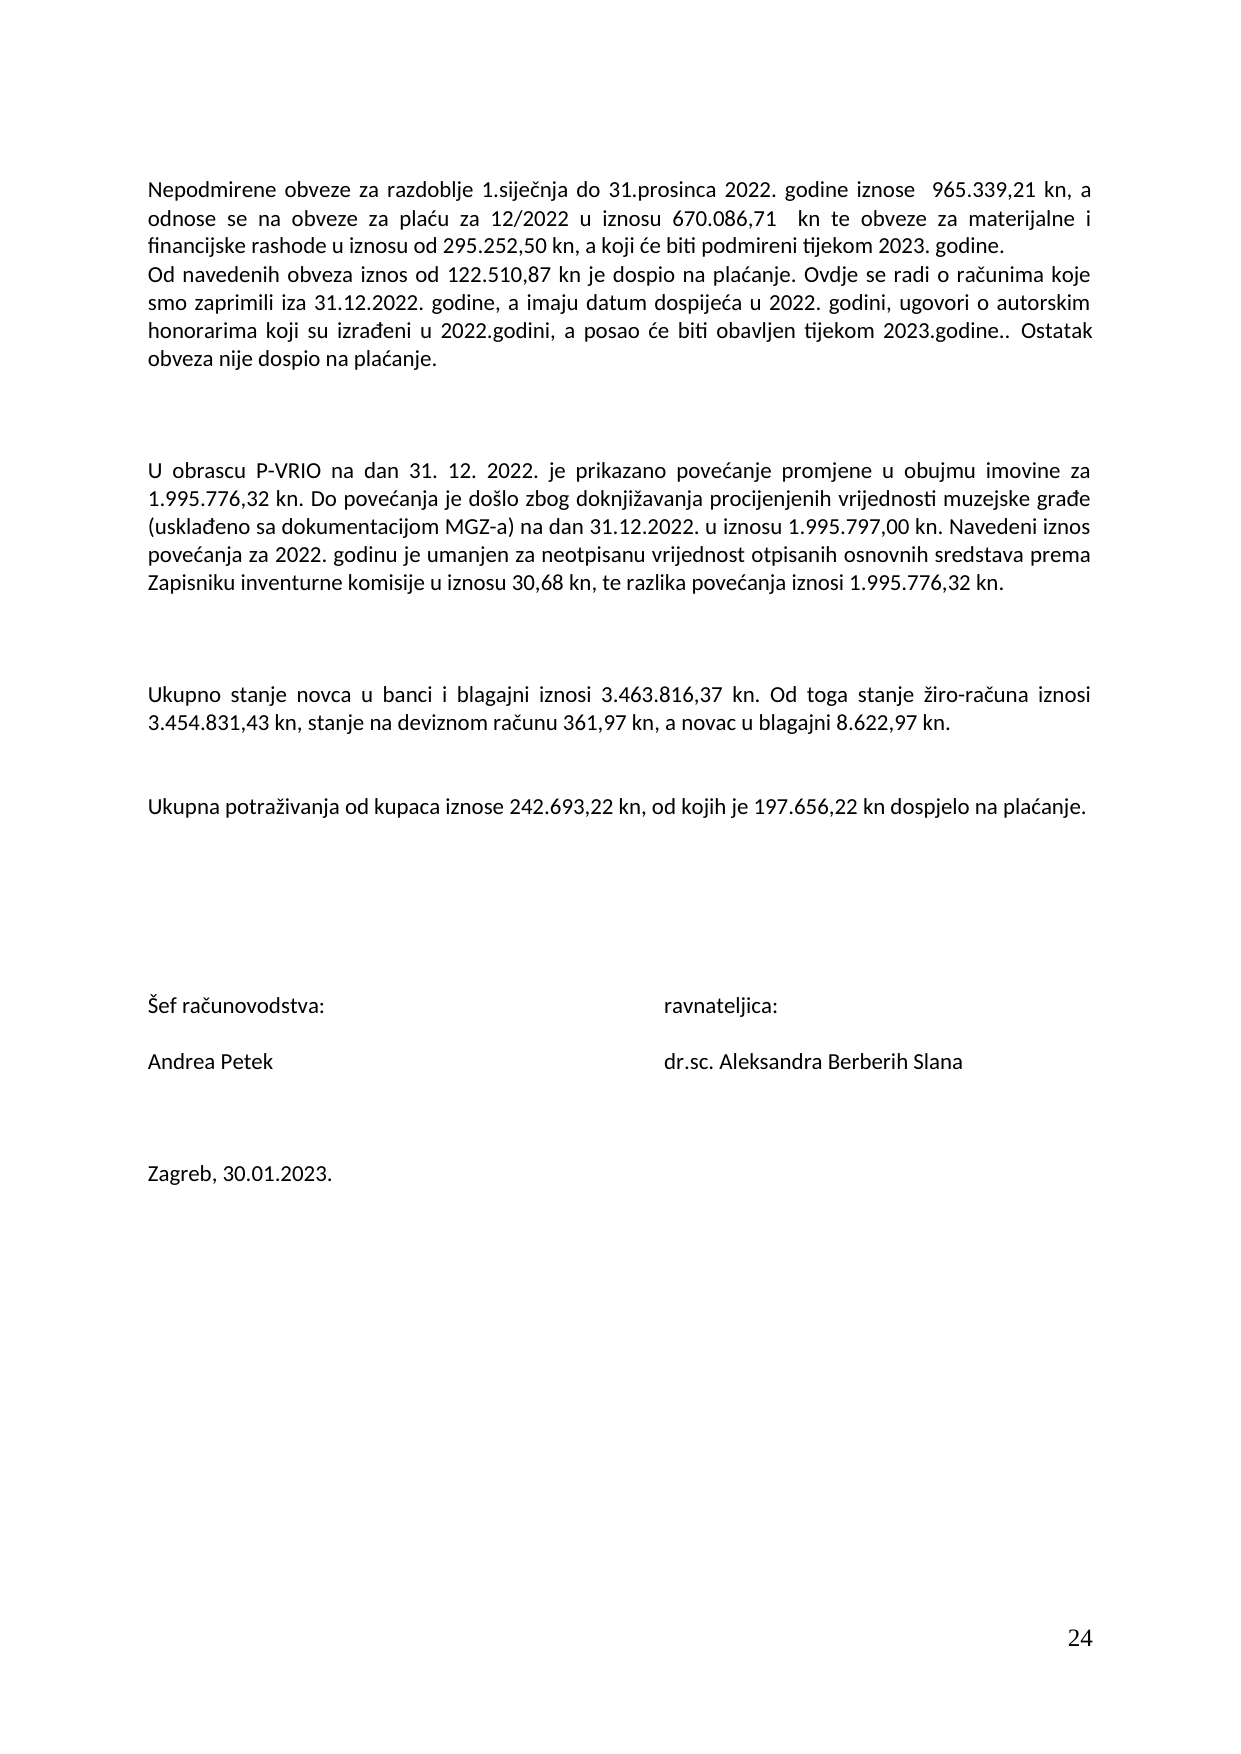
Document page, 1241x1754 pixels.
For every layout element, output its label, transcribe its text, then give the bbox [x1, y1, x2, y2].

text Andrea Petek dr.sc. Aleksandra Berberih Slana [148, 1047, 1093, 1075]
text Od navedenih obveza iznos od 122.510,87 kn je dospio na plaćanje. Ovdje se radi o računima koje smo zaprimili iza 31.12.2022. godine, a imaju datum dospijeća u 2022. godini, ugovori o autorskim honorarima koji su izrađeni u 2022.godini, a posao će biti obavljen tijekom 2023.godine.. Ostatak obveza nije dospio na plaćanje. [148, 260, 1093, 372]
text Nepodmirene obveze za razdoblje 1.siječnja do 31.prosinca 2022. godine iznose 965.339,21 kn, a odnose se na obveze za plaću za 12/2022 u iznosu 670.086,71 kn te obveze za materijalne i financijske rashode u iznosu od 295.252,50 kn, a koji će biti podmireni tijekom 2023. godine. [148, 176, 1093, 260]
text Zagreb, 30.01.2023. [148, 1159, 1093, 1187]
text Ukupno stanje novca u banci i blagajni iznosi 3.463.816,37 kn. Od toga stanje žiro-računa iznosi 3.454.831,43 kn, stanje na deviznom računu 361,97 kn, a novac u blagajni 8.622,97 kn. [148, 680, 1093, 736]
text Ukupna potraživanja od kupaca iznose 242.693,22 kn, od kojih je 197.656,22 kn dospjelo na plaćanje. [148, 792, 1093, 820]
text Šef računovodstva: ravnateljica: [148, 991, 1093, 1019]
text U obrascu P-VRIO na dan 31. 12. 2022. je prikazano povećanje promjene u obujmu imovine za 1.995.776,32 kn. Do povećanja je došlo zbog doknjižavanja procijenjenih vrijednosti muzejske građe (usklađeno sa dokumentacijom MGZ-a) na dan 31.12.2022. u iznosu 1.995.797,00 kn. Navedeni iznos povećanja za 2022. godinu je umanjen za neotpisanu vrijednost otpisanih osnovnih sredstava prema Zapisniku inventurne komisije u iznosu 30,68 kn, te razlika povećanja iznosi 1.995.776,32 kn. [148, 456, 1093, 596]
